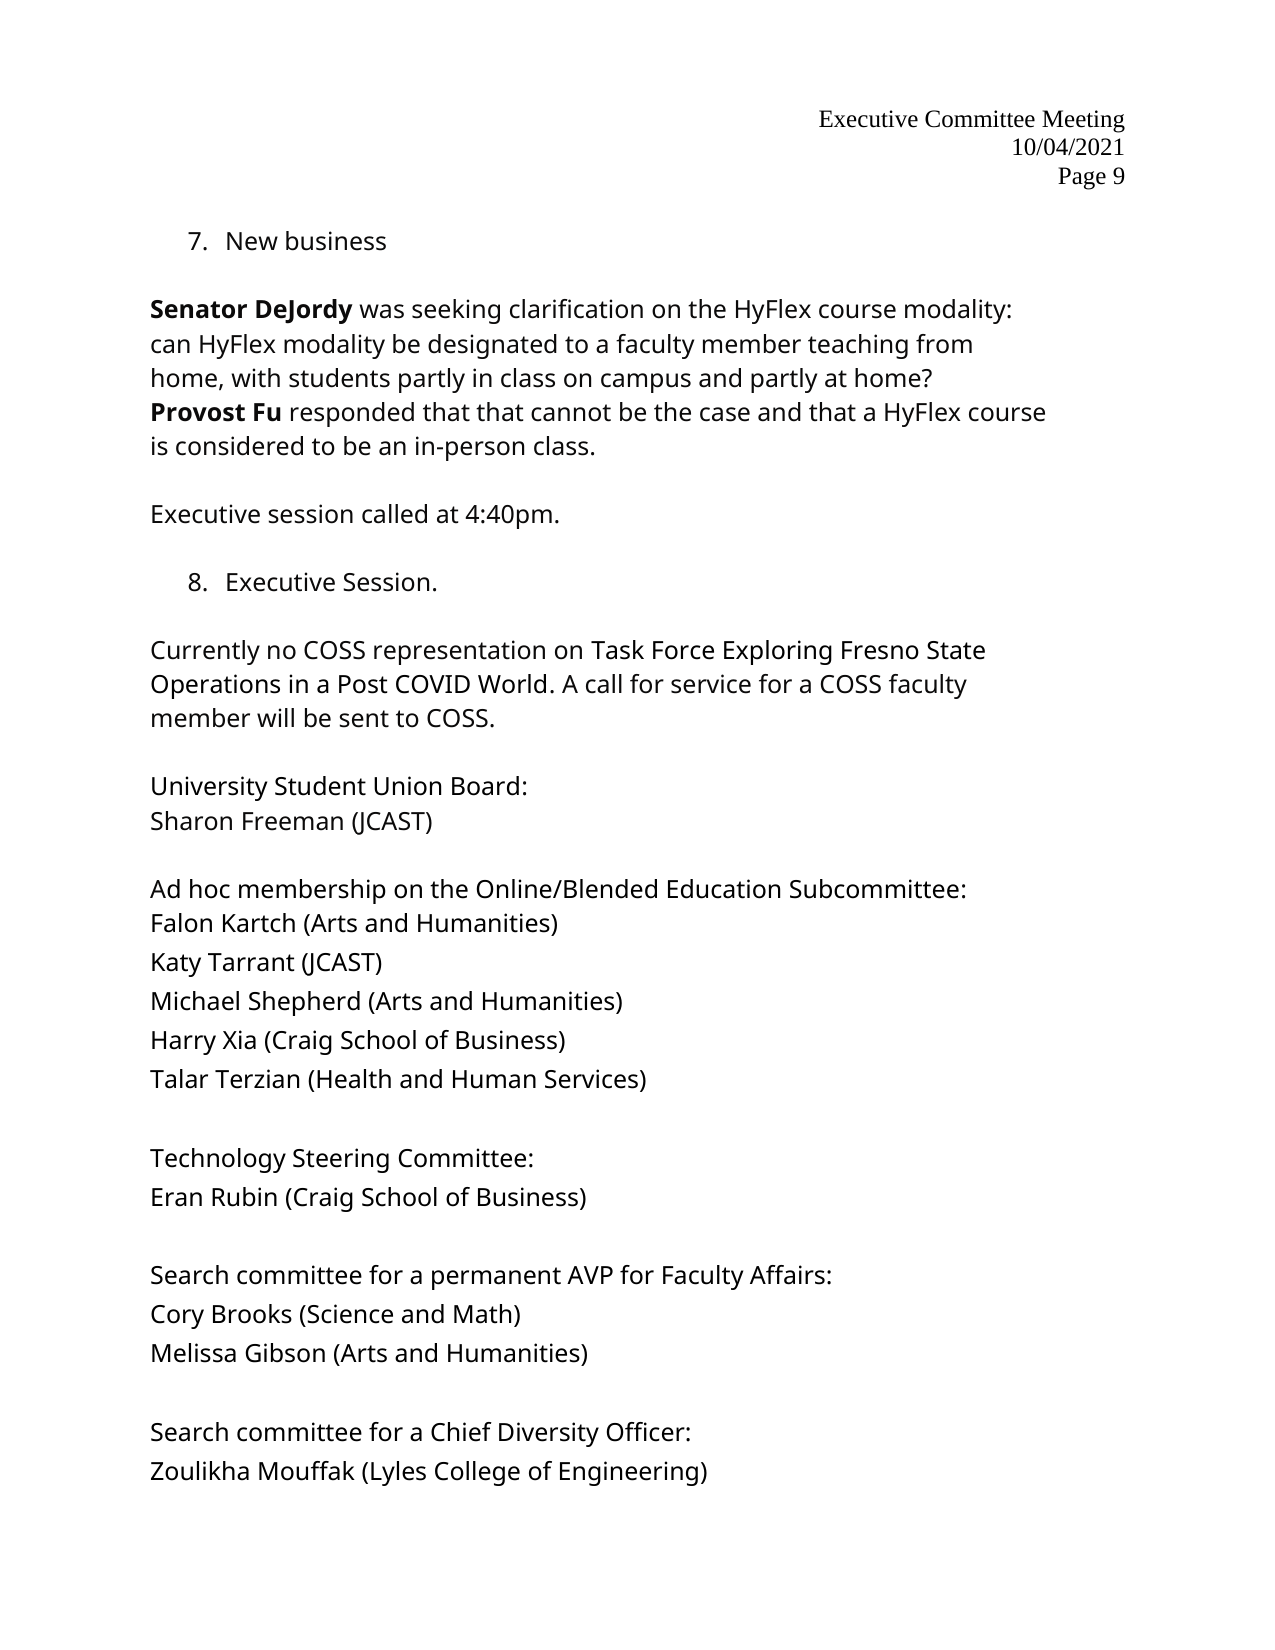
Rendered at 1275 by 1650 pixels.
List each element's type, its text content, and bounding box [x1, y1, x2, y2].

text Currently no COSS representation on Task Force Exploring Fresno State Operations in a Post COVID World. A call for service for a COSS faculty member will be sent to COSS. [150, 633, 1050, 735]
text Zoulikha Mouffak (Lyles College of Engineering) [150, 1454, 1125, 1488]
text Eran Rubin (Craig School of Business) [150, 1179, 1125, 1213]
text Search committee for a Chief Diversity Officer: [150, 1414, 1125, 1448]
text Melissa Gibson (Arts and Humanities) [150, 1336, 1125, 1370]
text Harry Xia (Craig School of Business) [150, 1023, 1125, 1057]
text Talar Terzian (Health and Human Services) [150, 1062, 1125, 1096]
text Provost Fu responded that that cannot be the case and that a HyFlex course is considered to be an in-person class. [150, 394, 1050, 462]
text University Student Union Board: [150, 769, 1050, 803]
text Falon Kartch (Arts and Humanities) [150, 905, 1125, 939]
list New business [187, 224, 1050, 258]
text Senator DeJordy was seeking clarification on the HyFlex course modality: can HyFlex modality be designated to a faculty member teaching from home, with students partly in class on campus and partly at home? [150, 292, 1050, 394]
text Technology Steering Committee: [150, 1140, 1125, 1174]
text Michael Shepherd (Arts and Humanities) [150, 984, 1125, 1018]
text Katy Tarrant (JCAST) [150, 944, 1125, 978]
text Sharon Freeman (JCAST) [150, 803, 1050, 837]
text Cory Brooks (Science and Math) [150, 1297, 1125, 1331]
text Search committee for a permanent AVP for Faculty Affairs: [150, 1258, 1125, 1292]
text Ad hoc membership on the Online/Blended Education Subcommittee: [150, 871, 1050, 905]
list Executive Session. [187, 565, 1050, 599]
text Executive session called at 4:40pm. [150, 497, 1050, 531]
